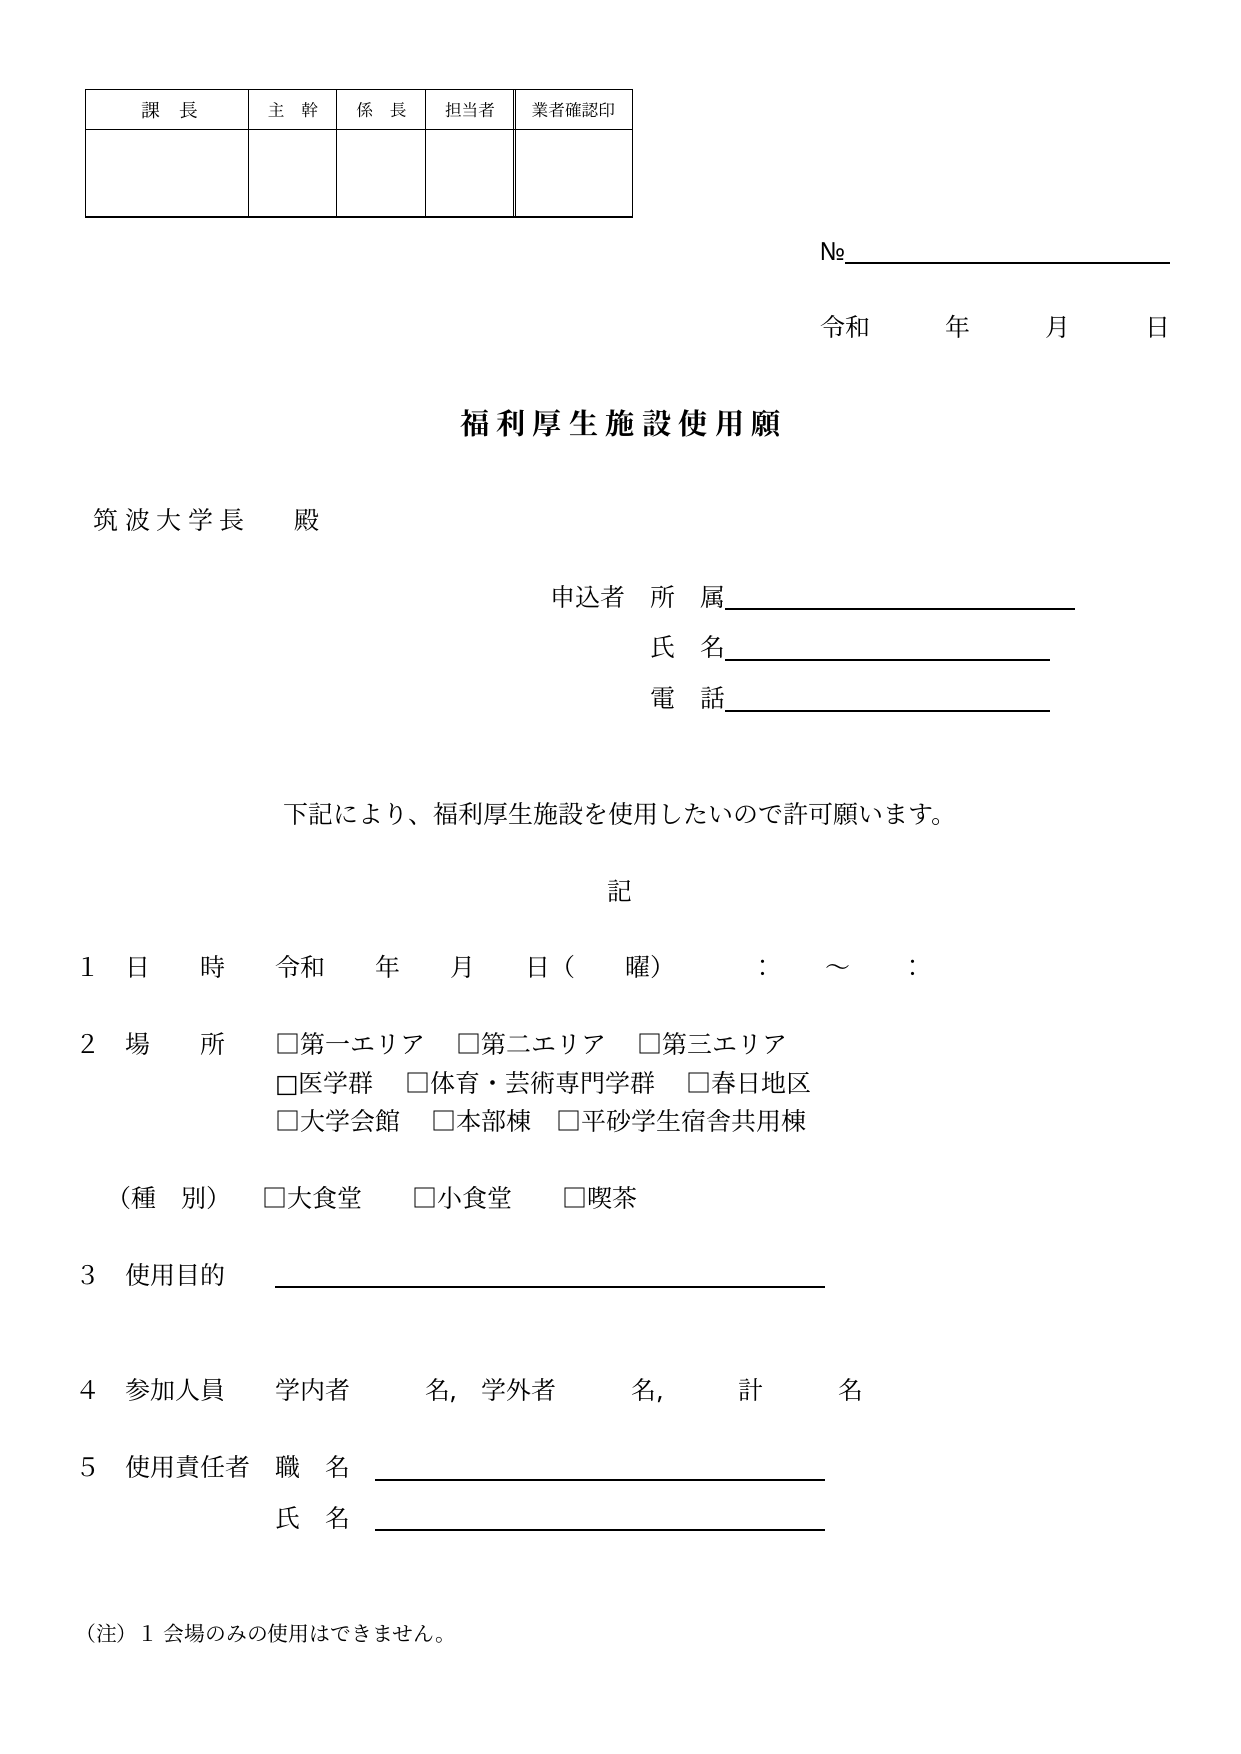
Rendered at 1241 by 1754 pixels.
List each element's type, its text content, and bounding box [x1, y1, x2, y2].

table_header 担当者 [426, 90, 513, 128]
text ４ 参加人員 学内者 名, 学外者 名, 計 名 [75, 1370, 1165, 1408]
text 筑 波 大 学 長 殿 [75, 499, 1165, 537]
table_cell [516, 130, 632, 216]
text 氏 名 [75, 627, 1165, 665]
text 下記により、福利厚生施設を使用したいので許可願います。 [75, 793, 1165, 832]
table_header 係 長 [337, 90, 425, 128]
table_cell [249, 130, 336, 216]
text № Ａ [75, 230, 1170, 268]
text 福 利 厚 生 施 設 使 用 願 [75, 384, 1165, 461]
text 申込者 所 属 [75, 576, 1165, 614]
table_header 課 長 [86, 90, 248, 128]
table_header 業者確認印 [516, 90, 632, 128]
text ２ 場 所 □第一エリア □第二エリア □第三エリア [75, 1024, 1165, 1062]
table_cell [337, 130, 425, 216]
text （種 別） □大食堂 □小食堂 □喫茶 [75, 1177, 1165, 1216]
text 令和 年 月 日 [75, 307, 1170, 345]
text 氏 名 [75, 1497, 1165, 1536]
text □医学群 □体育・芸術専門学群 □春日地区 [75, 1062, 1165, 1101]
subtitle 記 [75, 870, 1165, 908]
table_header 主 幹 [249, 90, 336, 128]
text □大学会館 □本部棟 □平砂学生宿舎共用棟 [75, 1101, 1165, 1139]
text ５ 使用責任者 職 名 [75, 1447, 1165, 1485]
table_cell [426, 130, 513, 216]
text ３ 使用目的 [75, 1254, 1165, 1293]
text （注）１ 会場のみの使用はできません。 [75, 1613, 1165, 1651]
table_cell [86, 130, 248, 216]
text 電 話 [75, 678, 1165, 716]
text １ 日 時 令和 年 月 日（ 曜） ： ～ ： [75, 947, 1165, 985]
